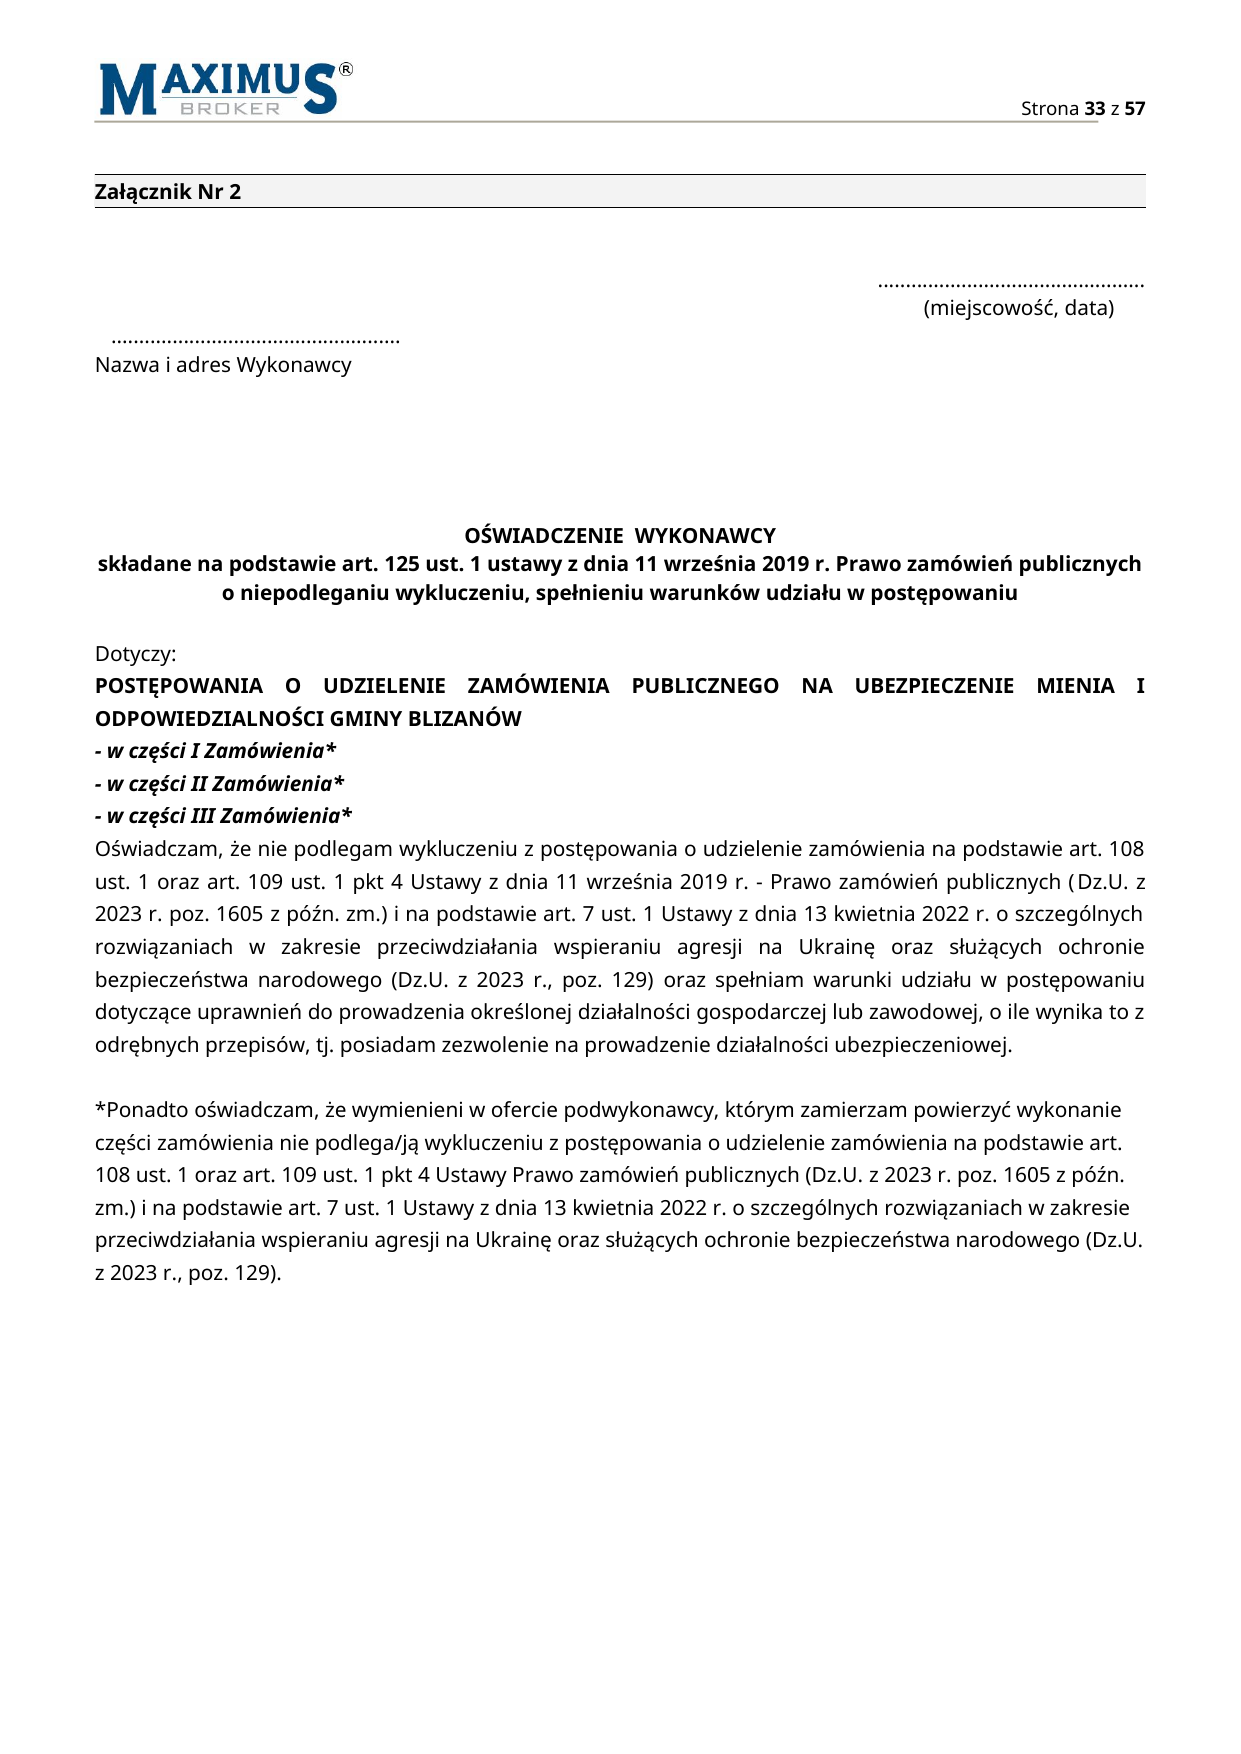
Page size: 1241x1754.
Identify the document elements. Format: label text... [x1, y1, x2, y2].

text OŚWIADCZENIE WYKONAWCY [94, 521, 1146, 549]
text - w części I Zamówienia* [94, 736, 1146, 765]
text - w części III Zamówienia* [94, 802, 1146, 830]
text składane na podstawie art. 125 ust. 1 ustawy z dnia 11 września 2019 r. Prawo zamówień publicznych o niepodleganiu wykluczeniu, spełnieniu warunków udziału w postępowaniu [94, 549, 1146, 606]
text Oświadczam, że nie podlegam wykluczeniu z postępowania o udzielenie zamówienia na podstawie art. 108 ust. 1 oraz art. 109 ust. 1 pkt 4 Ustawy z dnia 11 września 2019 r. - Prawo zamówień publicznych (Dz.U. z 2023 r. poz. 1605 z późn. zm.) i na podstawie art. 7 ust. 1 Ustawy z dnia 13 kwietnia 2022 r. o szczególnych rozwiązaniach w zakresie przeciwdziałania wspieraniu agresji na Ukrainę oraz służących ochronie bezpieczeństwa narodowego (Dz.U. z 2023 r., poz. 129) oraz spełniam warunki udziału w postępowaniu dotyczące uprawnień do prowadzenia określonej działalności gospodarczej lub zawodowej, o ile wynika to z odrębnych przepisów, tj. posiadam zezwolenie na prowadzenie działalności ubezpieczeniowej. [94, 834, 1146, 1058]
text *Ponadto oświadczam, że wymienieni w ofercie podwykonawcy, którym zamierzam powierzyć wykonanie części zamówienia nie podlega/ją wykluczeniu z postępowania o udzielenie zamówienia na podstawie art. 108 ust. 1 oraz art. 109 ust. 1 pkt 4 Ustawy Prawo zamówień publicznych (Dz.U. z 2023 r. poz. 1605 z późn. zm.) i na podstawie art. 7 ust. 1 Ustawy z dnia 13 kwietnia 2022 r. o szczególnych rozwiązaniach w zakresie przeciwdziałania wspieraniu agresji na Ukrainę oraz służących ochronie bezpieczeństwa narodowego (Dz.U. z 2023 r., poz. 129). [94, 1095, 1146, 1287]
text Dotyczy: [94, 639, 1146, 667]
text Nazwa i adres Wykonawcy [94, 350, 1146, 378]
text POSTĘPOWANIA O UDZIELENIE ZAMÓWIENIA PUBLICZNEGO NA UBEZPIECZENIE MIENIA I ODPOWIEDZIALNOŚCI GMINY BLIZANÓW [94, 671, 1146, 732]
text (miejscowość, data) [833, 293, 1146, 322]
picture [94, 58, 359, 119]
subtitle Załącznik Nr 2 [94, 175, 1146, 208]
text .................................................... [94, 322, 437, 350]
text - w części II Zamówienia* [94, 769, 1146, 797]
text ................................................ [684, 265, 1146, 293]
